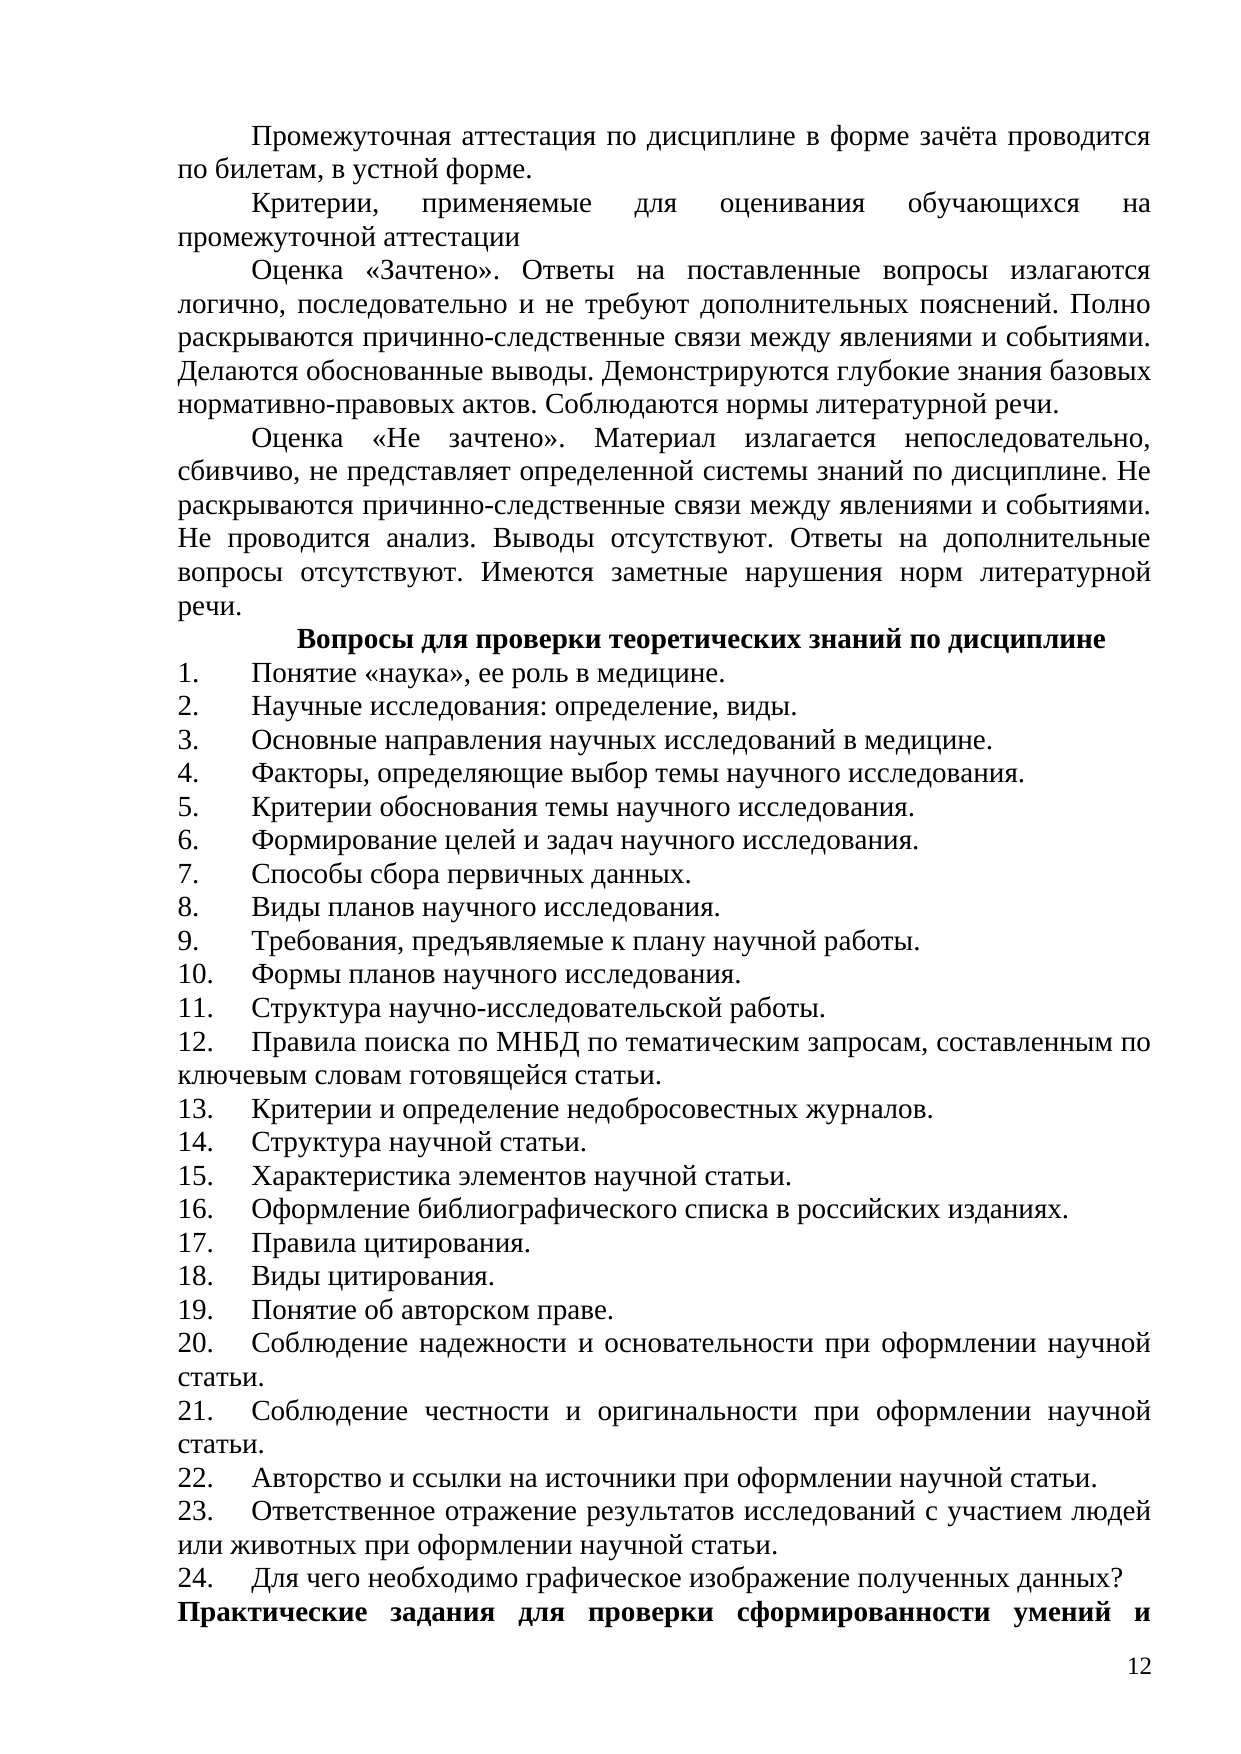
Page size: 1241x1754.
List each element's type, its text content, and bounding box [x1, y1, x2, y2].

list Ответственное отражение результатов исследований с участием людей или животных при оформлении научной статьи. [177, 1493, 1152, 1560]
list Авторство и ссылки на источники при оформлении научной статьи. [177, 1460, 1152, 1493]
list Критерии, применяемые для оценивания обучающихся на промежуточной аттестации [177, 185, 1152, 252]
text Оценка «Зачтено». Ответы на поставленные вопросы излагаются логично, последовательно и не требуют дополнительных пояснений. Полно раскрываются причинно-следственные связи между явлениями и событиями. Делаются обоснованные выводы. Демонстрируются глубокие знания базовых нормативно-правовых актов. Соблюдаются нормы литературной речи. [177, 252, 1152, 420]
list Вопросы для проверки теоретических знаний по дисциплине [177, 621, 1152, 655]
list Формы планов научного исследования. [177, 957, 1152, 990]
text Оценка «Не зачтено». Материал излагается непоследовательно, сбивчиво, не представляет определенной системы знаний по дисциплине. Не раскрываются причинно-следственные связи между явлениями и событиями. Не проводится анализ. Выводы отсутствуют. Ответы на дополнительные вопросы отсутствуют. Имеются заметные нарушения норм литературной речи. [177, 420, 1152, 621]
list Научные исследования: определение, виды. [177, 688, 1152, 722]
list Правила поиска по МНБД по тематическим запросам, составленным по ключевым словам готовящейся статьи. [177, 1024, 1152, 1091]
list Понятие «наука», ее роль в медицине. [177, 655, 1152, 688]
list Правила цитирования. [177, 1225, 1152, 1258]
list Факторы, определяющие выбор темы научного исследования. [177, 755, 1152, 789]
list Соблюдение честности и оригинальности при оформлении научной статьи. [177, 1393, 1152, 1460]
list Оформление библиографического списка в российских изданиях. [177, 1191, 1152, 1225]
list Способы сбора первичных данных. [177, 856, 1152, 889]
list Структура научно-исследовательской работы. [177, 990, 1152, 1024]
list Соблюдение надежности и основательности при оформлении научной статьи. [177, 1326, 1152, 1393]
list Формирование целей и задач научного исследования. [177, 822, 1152, 856]
list Требования, предъявляемые к плану научной работы. [177, 923, 1152, 957]
list Критерии и определение недобросовестных журналов. [177, 1091, 1152, 1124]
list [177, 1594, 1152, 1627]
list Критерии обоснования темы научного исследования. [177, 789, 1152, 822]
list Виды планов научного исследования. [177, 889, 1152, 923]
list Для чего необходимо графическое изображение полученных данных? [177, 1560, 1152, 1594]
list Структура научной статьи. [177, 1124, 1152, 1158]
list Промежуточная аттестация по дисциплине в форме зачёта проводится по билетам, в устной форме. [177, 118, 1152, 185]
list Основные направления научных исследований в медицине. [177, 722, 1152, 755]
list Характеристика элементов научной статьи. [177, 1158, 1152, 1191]
list Понятие об авторском праве. [177, 1292, 1152, 1326]
list Виды цитирования. [177, 1258, 1152, 1292]
